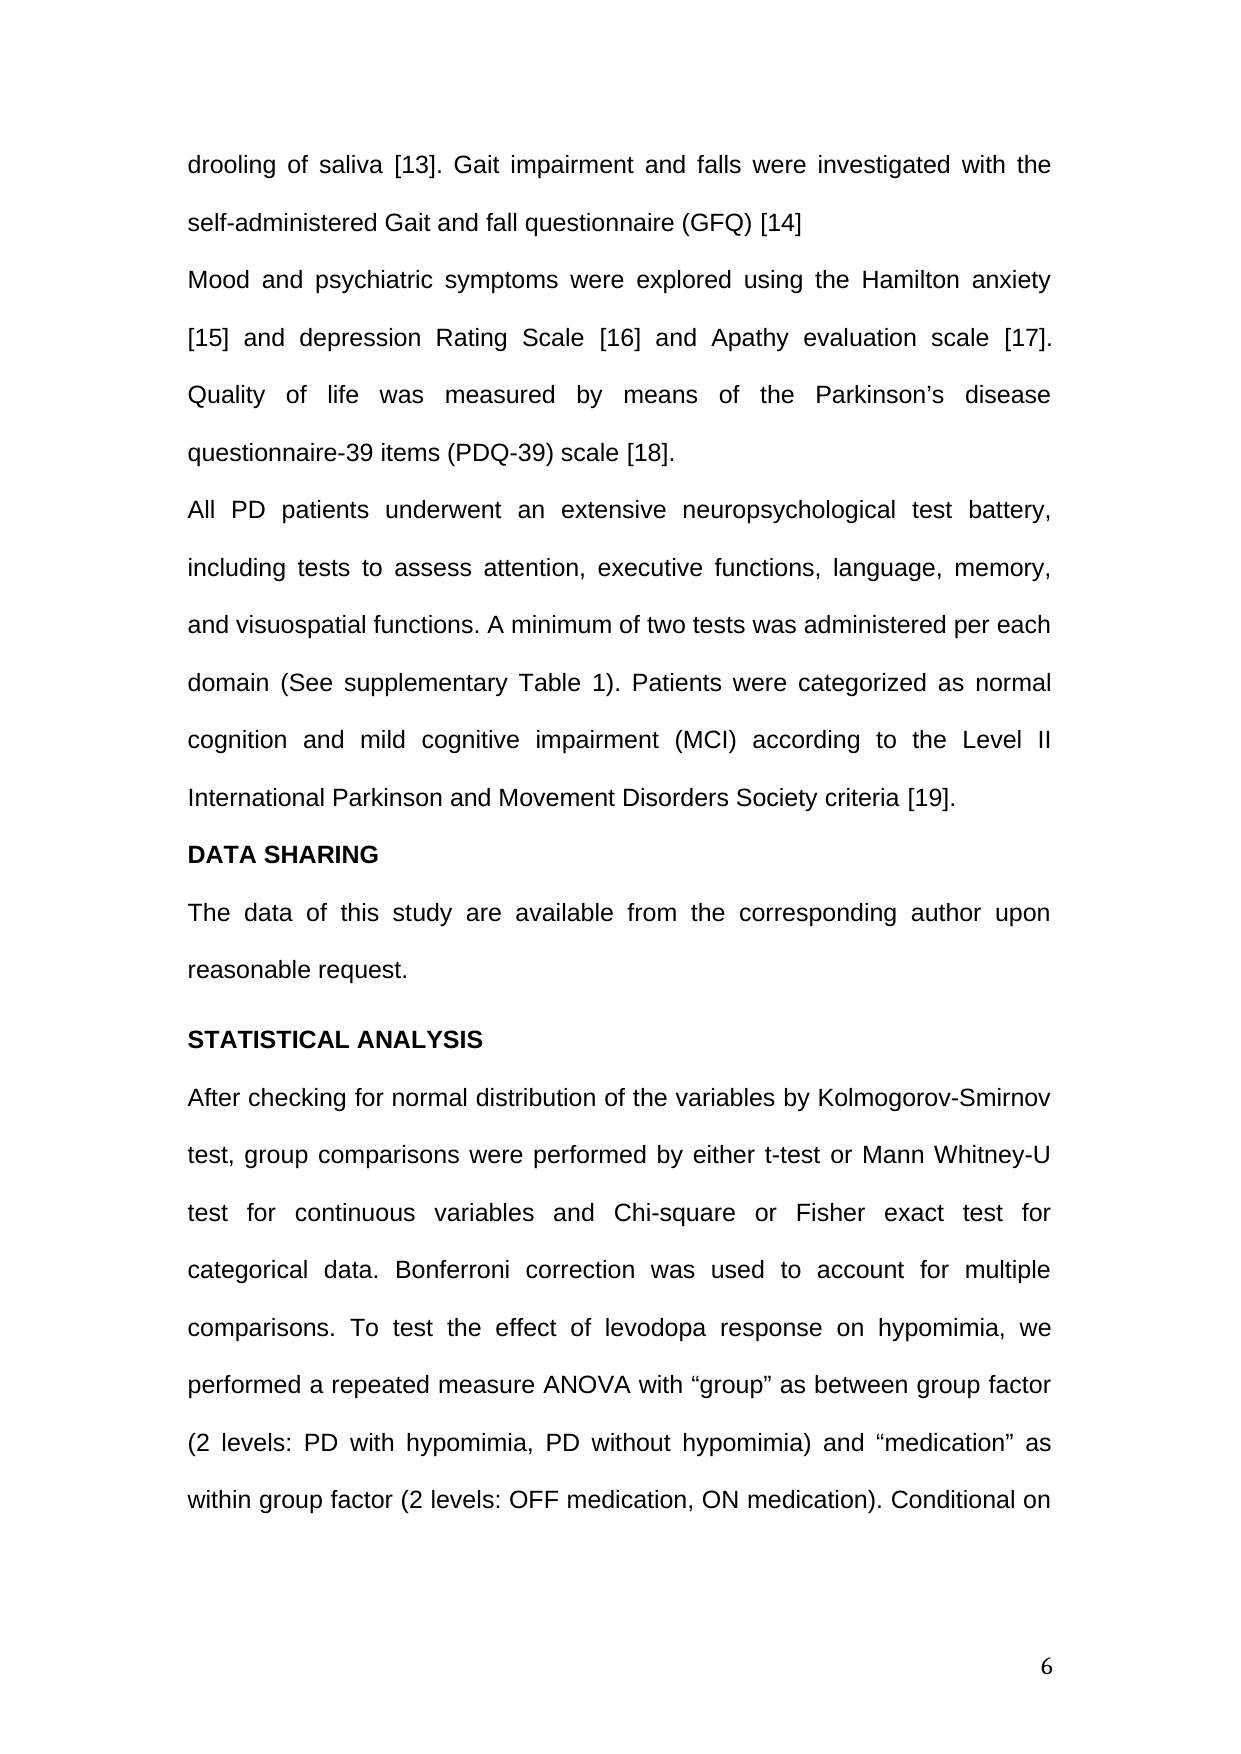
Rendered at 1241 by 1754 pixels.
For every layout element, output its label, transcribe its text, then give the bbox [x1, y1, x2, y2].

text The data of this study are available from the corresponding author upon reasonable request. [187, 897, 1053, 984]
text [187, 1082, 1053, 1514]
subtitle STATISTICAL ANALYSIS [187, 1025, 1053, 1054]
text DATA SHARING [187, 840, 1053, 869]
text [187, 150, 1053, 236]
text All PD patients underwent an extensive neuropsychological test battery, including tests to assess attention, executive functions, language, memory, and visuospatial functions. A minimum of two tests was administered per each domain (See supplementary Table 1). Patients were categorized as normal cognition and mild cognitive impairment (MCI) according to the Level II International Parkinson and Movement Disorders Society criteria [19]. [187, 495, 1053, 811]
text Mood and psychiatric symptoms were explored using the Hamilton anxiety [15] and depression Rating Scale [16] and Apathy evaluation scale [17]. Quality of life was measured by means of the Parkinson’s disease questionnaire-39 items (PDQ-39) scale [18]. [187, 265, 1053, 466]
